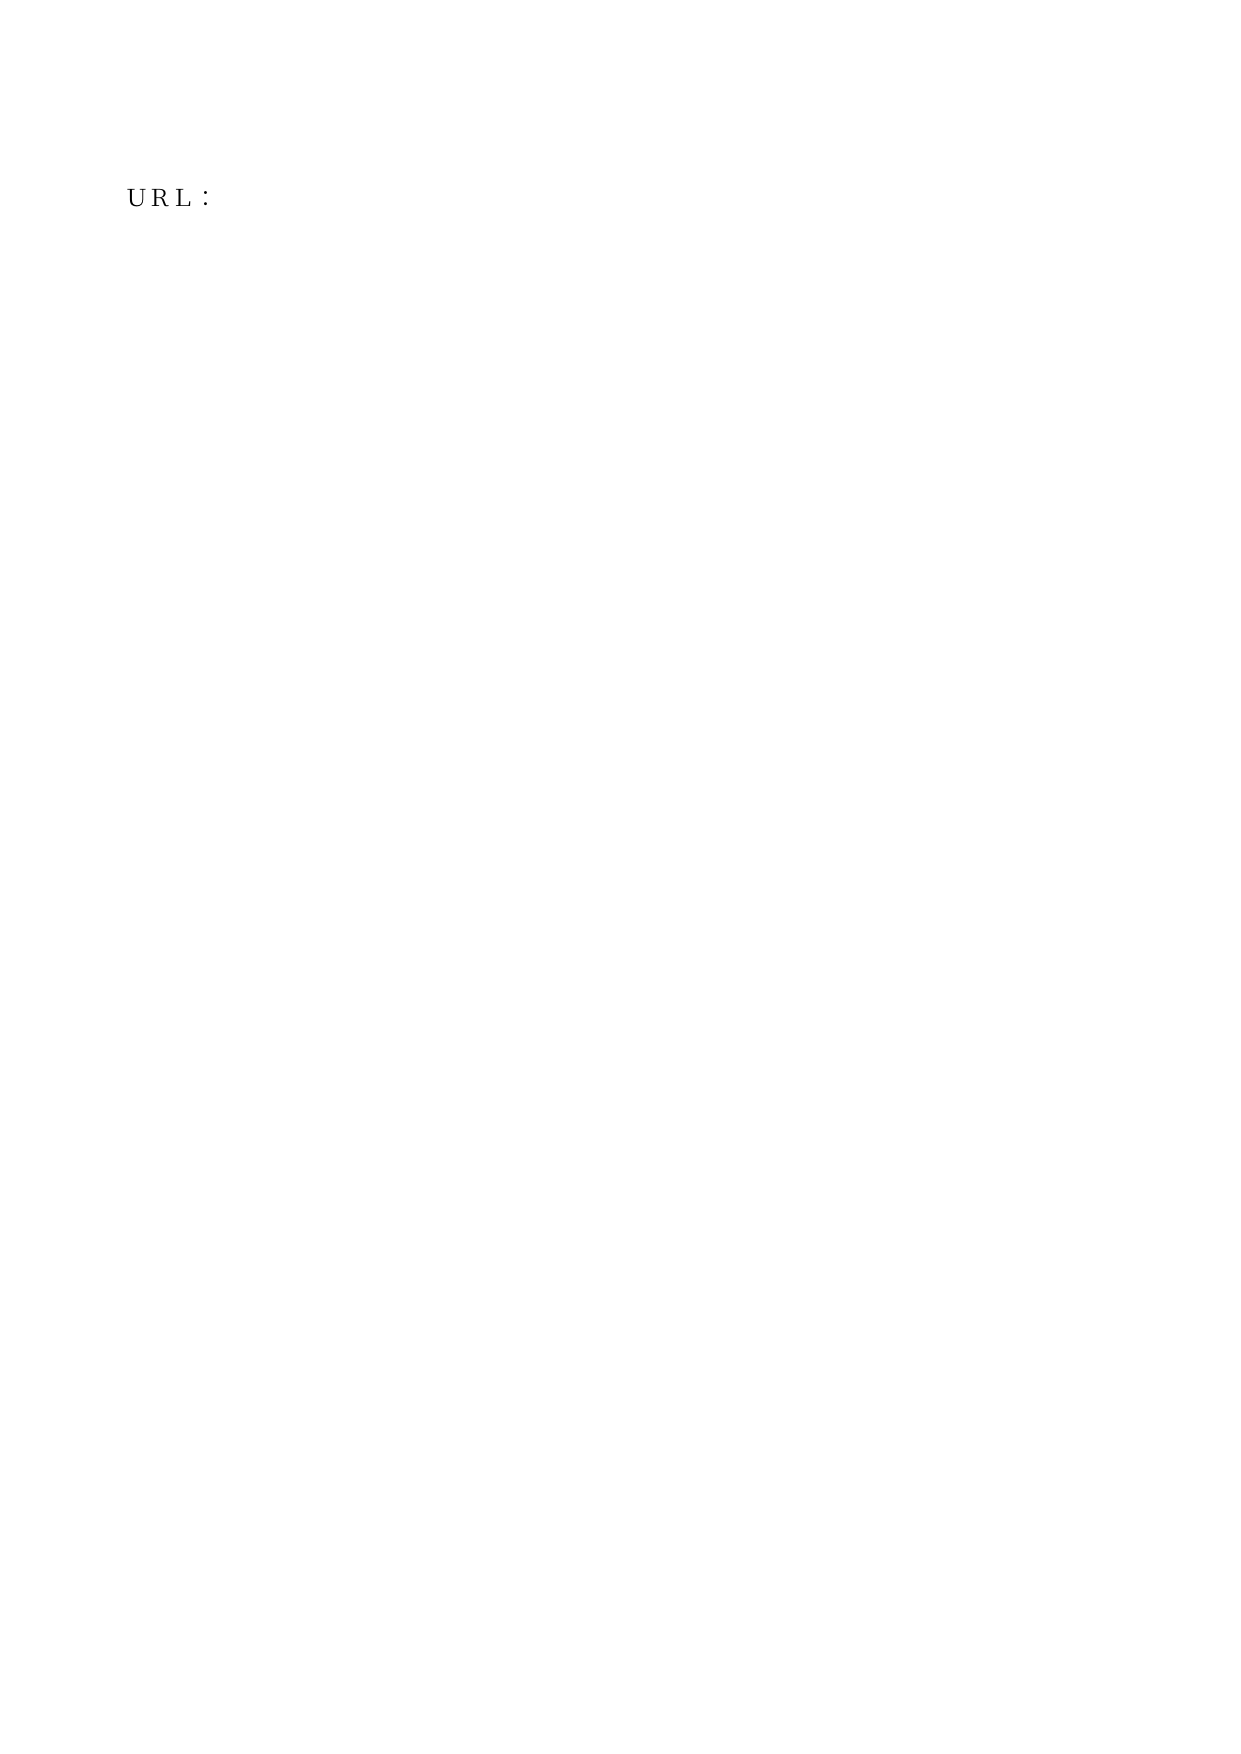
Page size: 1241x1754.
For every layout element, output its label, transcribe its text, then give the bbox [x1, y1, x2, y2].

text ＵＲＬ： [125, 178, 1115, 215]
